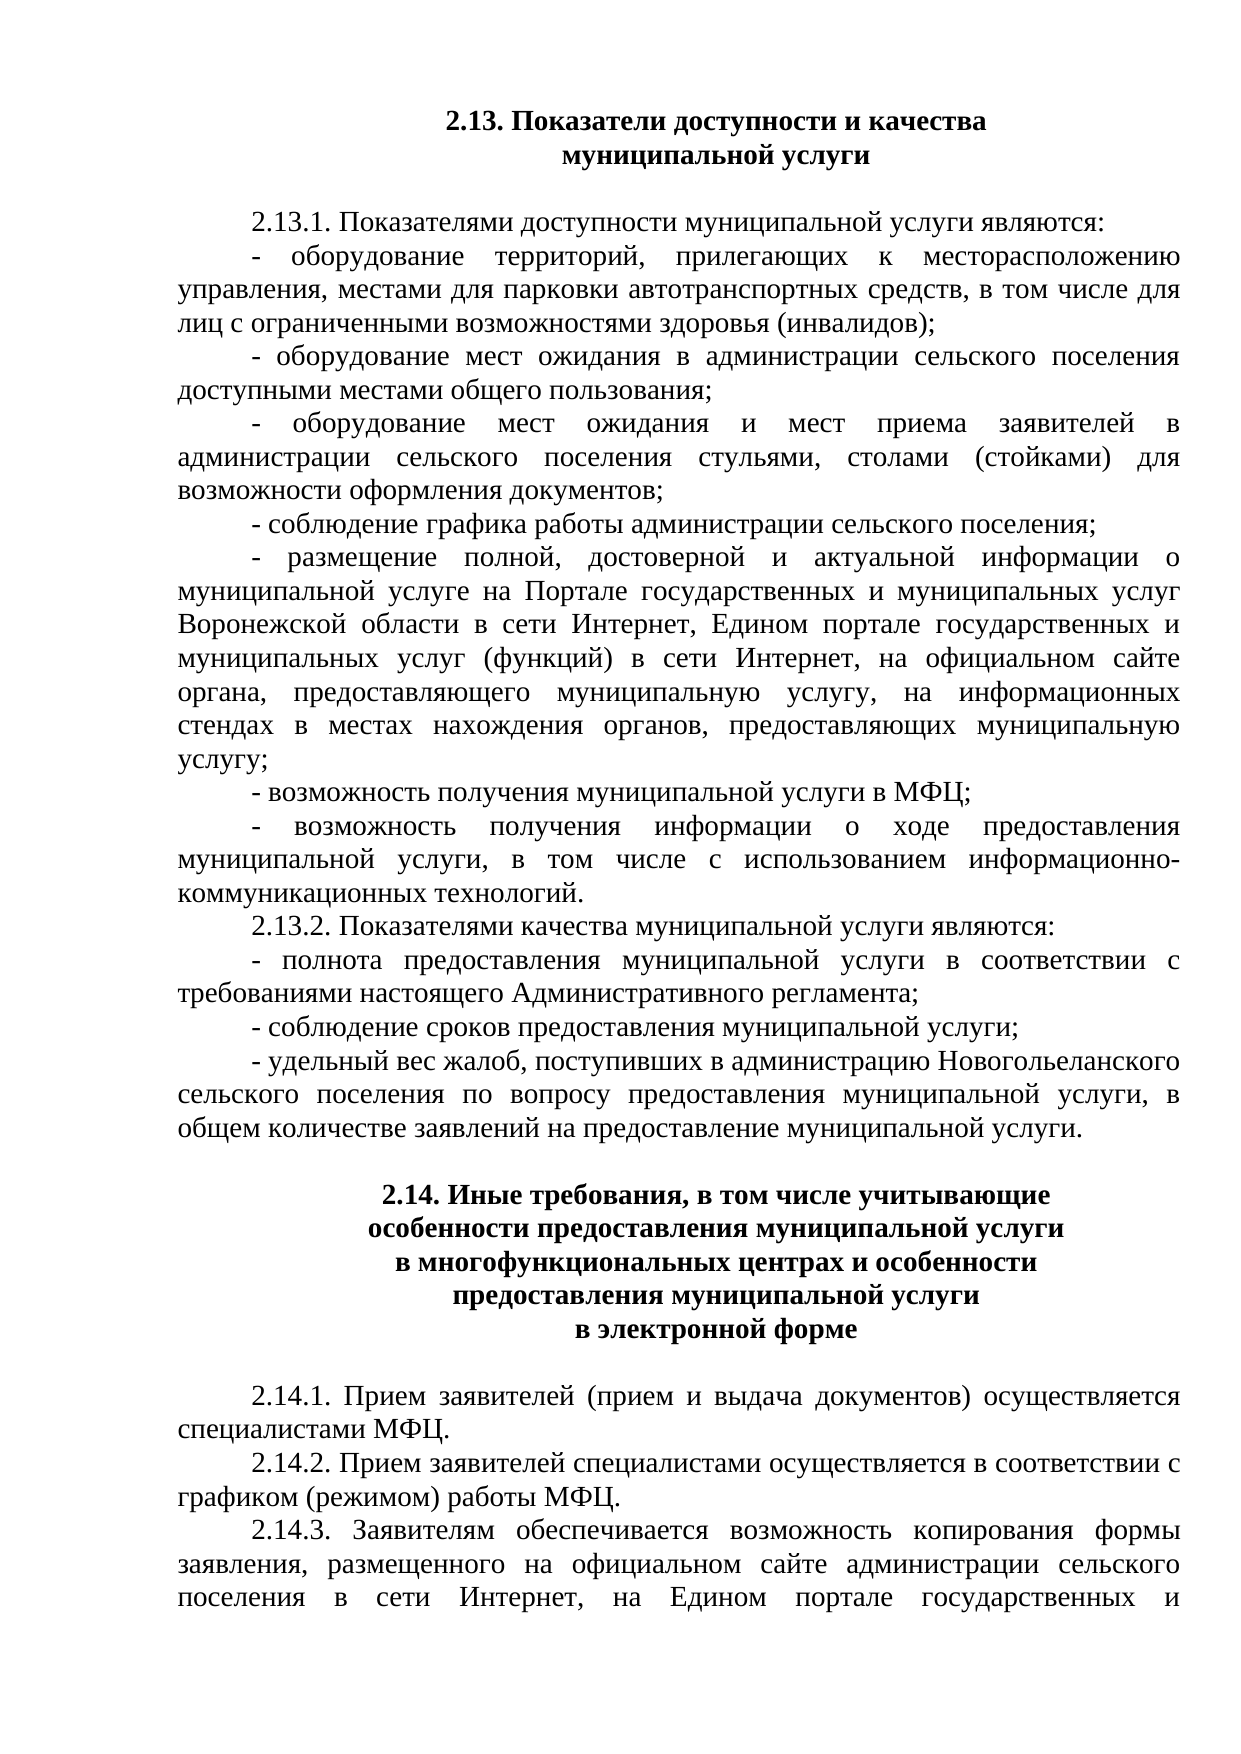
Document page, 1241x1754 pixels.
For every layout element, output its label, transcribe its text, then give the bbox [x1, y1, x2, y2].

text 2.13.2. Показателями качества муниципальной услуги являются: [177, 908, 1181, 942]
text - оборудование мест ожидания в администрации сельского поселения доступными местами общего пользования; [177, 338, 1181, 405]
text в многофункциональных центрах и особенности [177, 1244, 1181, 1277]
text в электронной форме [177, 1311, 1181, 1344]
text особенности предоставления муниципальной услуги [177, 1210, 1181, 1244]
text - полнота предоставления муниципальной услуги в соответствии с требованиями настоящего Административного регламента; [177, 942, 1181, 1009]
text 2.13.1. Показателями доступности муниципальной услуги являются: [177, 204, 1181, 238]
text - соблюдение графика работы администрации сельского поселения; [177, 506, 1181, 539]
text - соблюдение сроков предоставления муниципальной услуги; [177, 1009, 1181, 1043]
text - возможность получения информации о ходе предоставления муниципальной услуги, в том числе с использованием информационно-коммуникационных технологий. [177, 808, 1181, 908]
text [177, 1512, 1181, 1613]
text - удельный вес жалоб, поступивших в администрацию Новогольеланского сельского поселения по вопросу предоставления муниципальной услуги, в общем количестве заявлений на предоставление муниципальной услуги. [177, 1043, 1181, 1143]
text - оборудование мест ожидания и мест приема заявителей в администрации сельского поселения стульями, столами (стойками) для возможности оформления документов; [177, 405, 1181, 506]
text 2.14.1. Прием заявителей (прием и выдача документов) осуществляется специалистами МФЦ. [177, 1378, 1181, 1445]
text 2.14.2. Прием заявителей специалистами осуществляется в соответствии с графиком (режимом) работы МФЦ. [177, 1445, 1181, 1512]
text - оборудование территорий, прилегающих к месторасположению управления, местами для парковки автотранспортных средств, в том числе для лиц с ограниченными возможностями здоровья (инвалидов); [177, 238, 1181, 338]
text - размещение полной, достоверной и актуальной информации о муниципальной услуге на Портале государственных и муниципальных услуг Воронежской области в сети Интернет, Едином портале государственных и муниципальных услуг (функций) в сети Интернет, на официальном сайте органа, предоставляющего муниципальную услугу, на информационных стендах в местах нахождения органов, предоставляющих муниципальную услугу; [177, 539, 1181, 774]
text 2.13. Показатели доступности и качества [177, 103, 1181, 137]
text 2.14. Иные требования, в том числе учитывающие [177, 1177, 1181, 1210]
text - возможность получения муниципальной услуги в МФЦ; [177, 774, 1181, 808]
text муниципальной услуги [177, 137, 1181, 171]
text предоставления муниципальной услуги [177, 1277, 1181, 1311]
